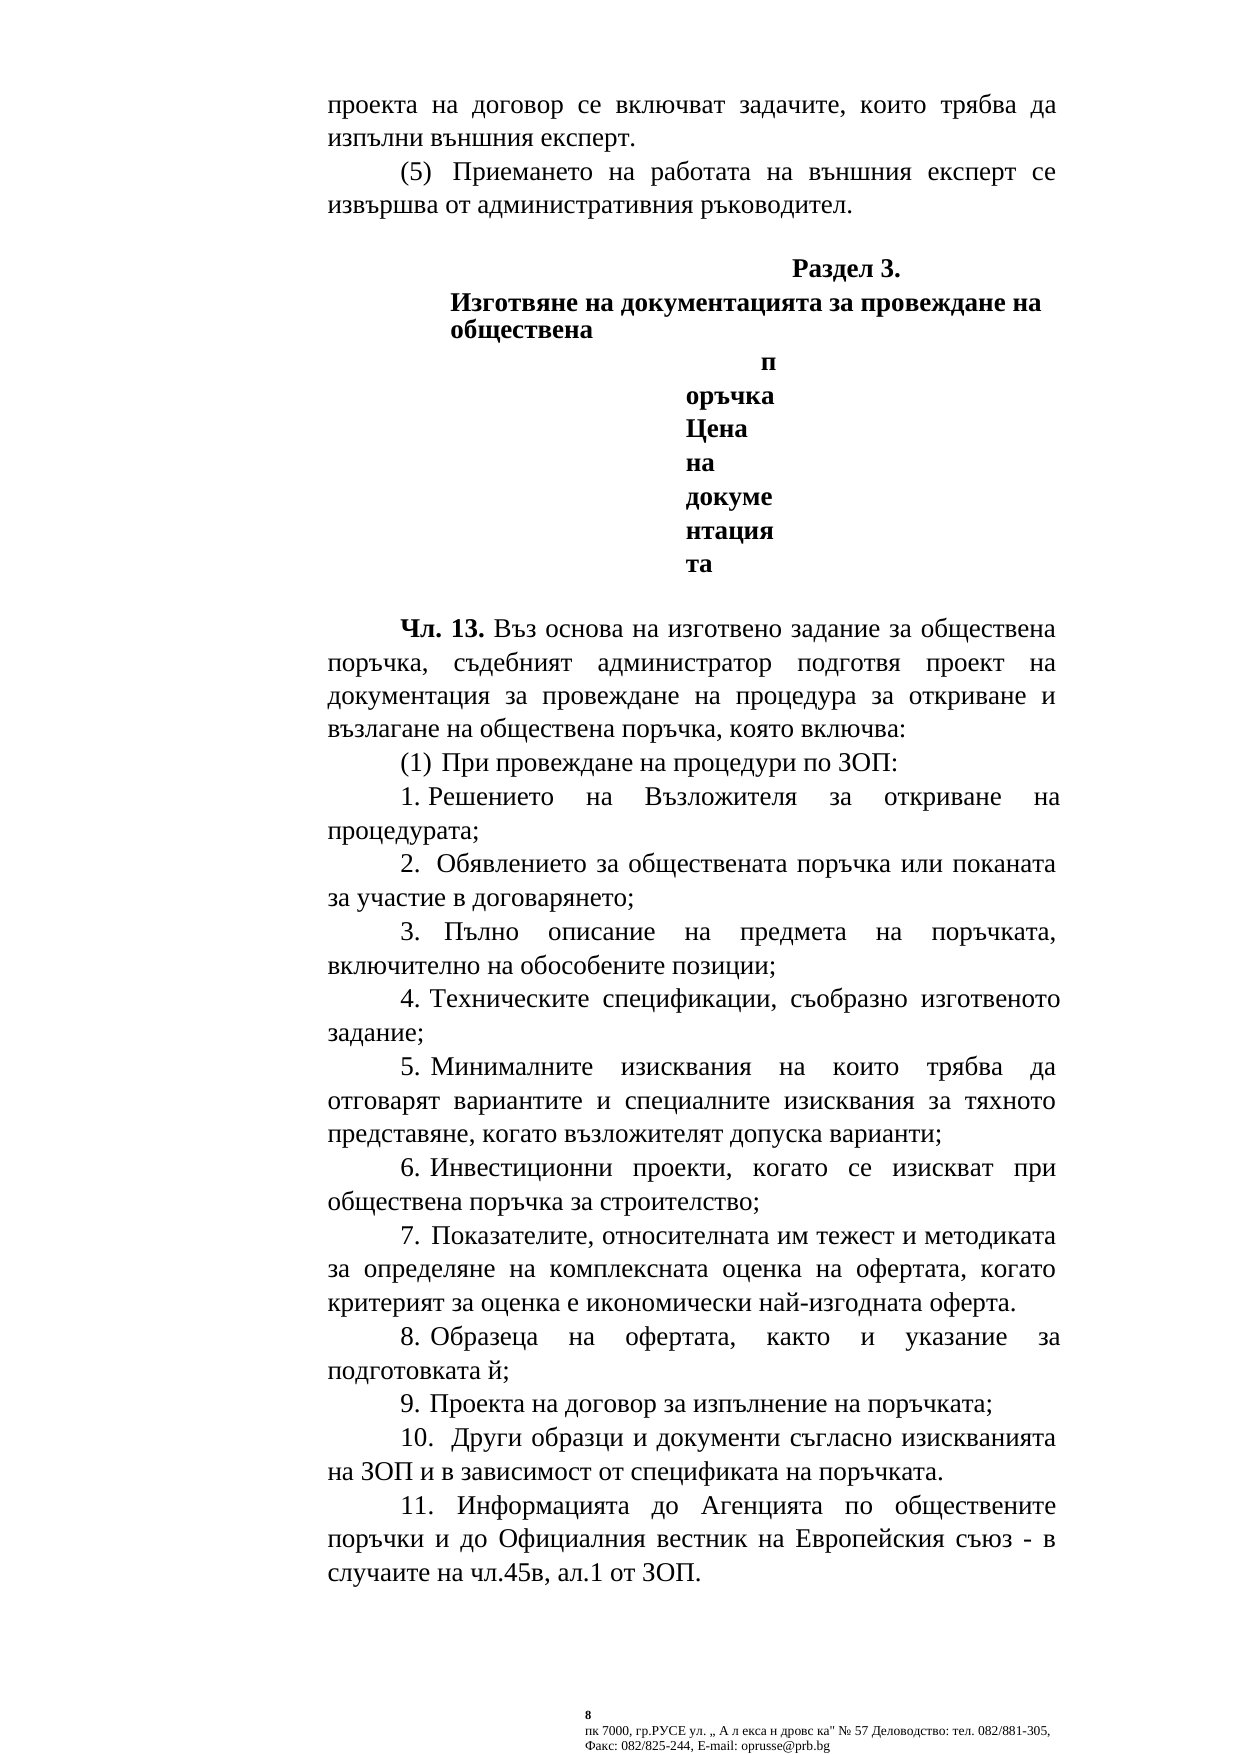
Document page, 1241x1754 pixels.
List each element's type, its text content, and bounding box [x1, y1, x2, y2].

list Информацията до Агенцията по обществените поръчки и до Официалния вестник на Европейския съюз - в случаите на чл.45в, ал.1 от ЗОП. [327, 1487, 1057, 1588]
text Раздел 3. [792, 256, 1061, 283]
text Изготвяне на документацията за провеждане на обществена [450, 289, 1061, 343]
list Показателите, относителната им тежест и методиката за определяне на комплексната оценка на офертата, когато критерият за оценка е икономически най-изгодната оферта. [327, 1217, 1057, 1318]
list Решението на Възложителя за откриване на процедурата; [327, 778, 1061, 846]
list Образеца на офертата, както и указание за подготовката й; [327, 1318, 1061, 1386]
list Обявлението за обществената поръчка или поканата за участие в договарянето; [327, 846, 1057, 913]
text Чл. 13. Въз основа на изготвено задание за обществена поръчка, съдебният администратор подготвя проект на документация за провеждане на процедура за откриване и възлагане на обществена поръчка, която включва: [327, 611, 1057, 744]
list Други образци и документи съгласно изискванията на ЗОП и в зависимост от спецификата на поръчката. [327, 1419, 1057, 1487]
list Проекта на договор за изпълнение на поръчката; [327, 1386, 1061, 1419]
list Пълно описание на предмета на поръчката, включително на обособените позиции; [327, 913, 1057, 981]
list Минималните изисквания на които трябва да отговарят вариантите и специалните изисквания за тяхното представяне, когато възложителят допуска варианти; [327, 1048, 1057, 1149]
list Инвестиционни проекти, когато се изискват при обществена поръчка за строителство; [327, 1149, 1057, 1217]
list Техническите спецификации, съобразно изготвеното задание; [327, 981, 1061, 1048]
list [327, 87, 1057, 153]
list При провеждане на процедури по ЗОП: [327, 744, 1061, 778]
list Приемането на работата на външния експерт се извършва от административния ръководител. [327, 153, 1057, 220]
text поръчка Цена на документацията [686, 343, 780, 580]
